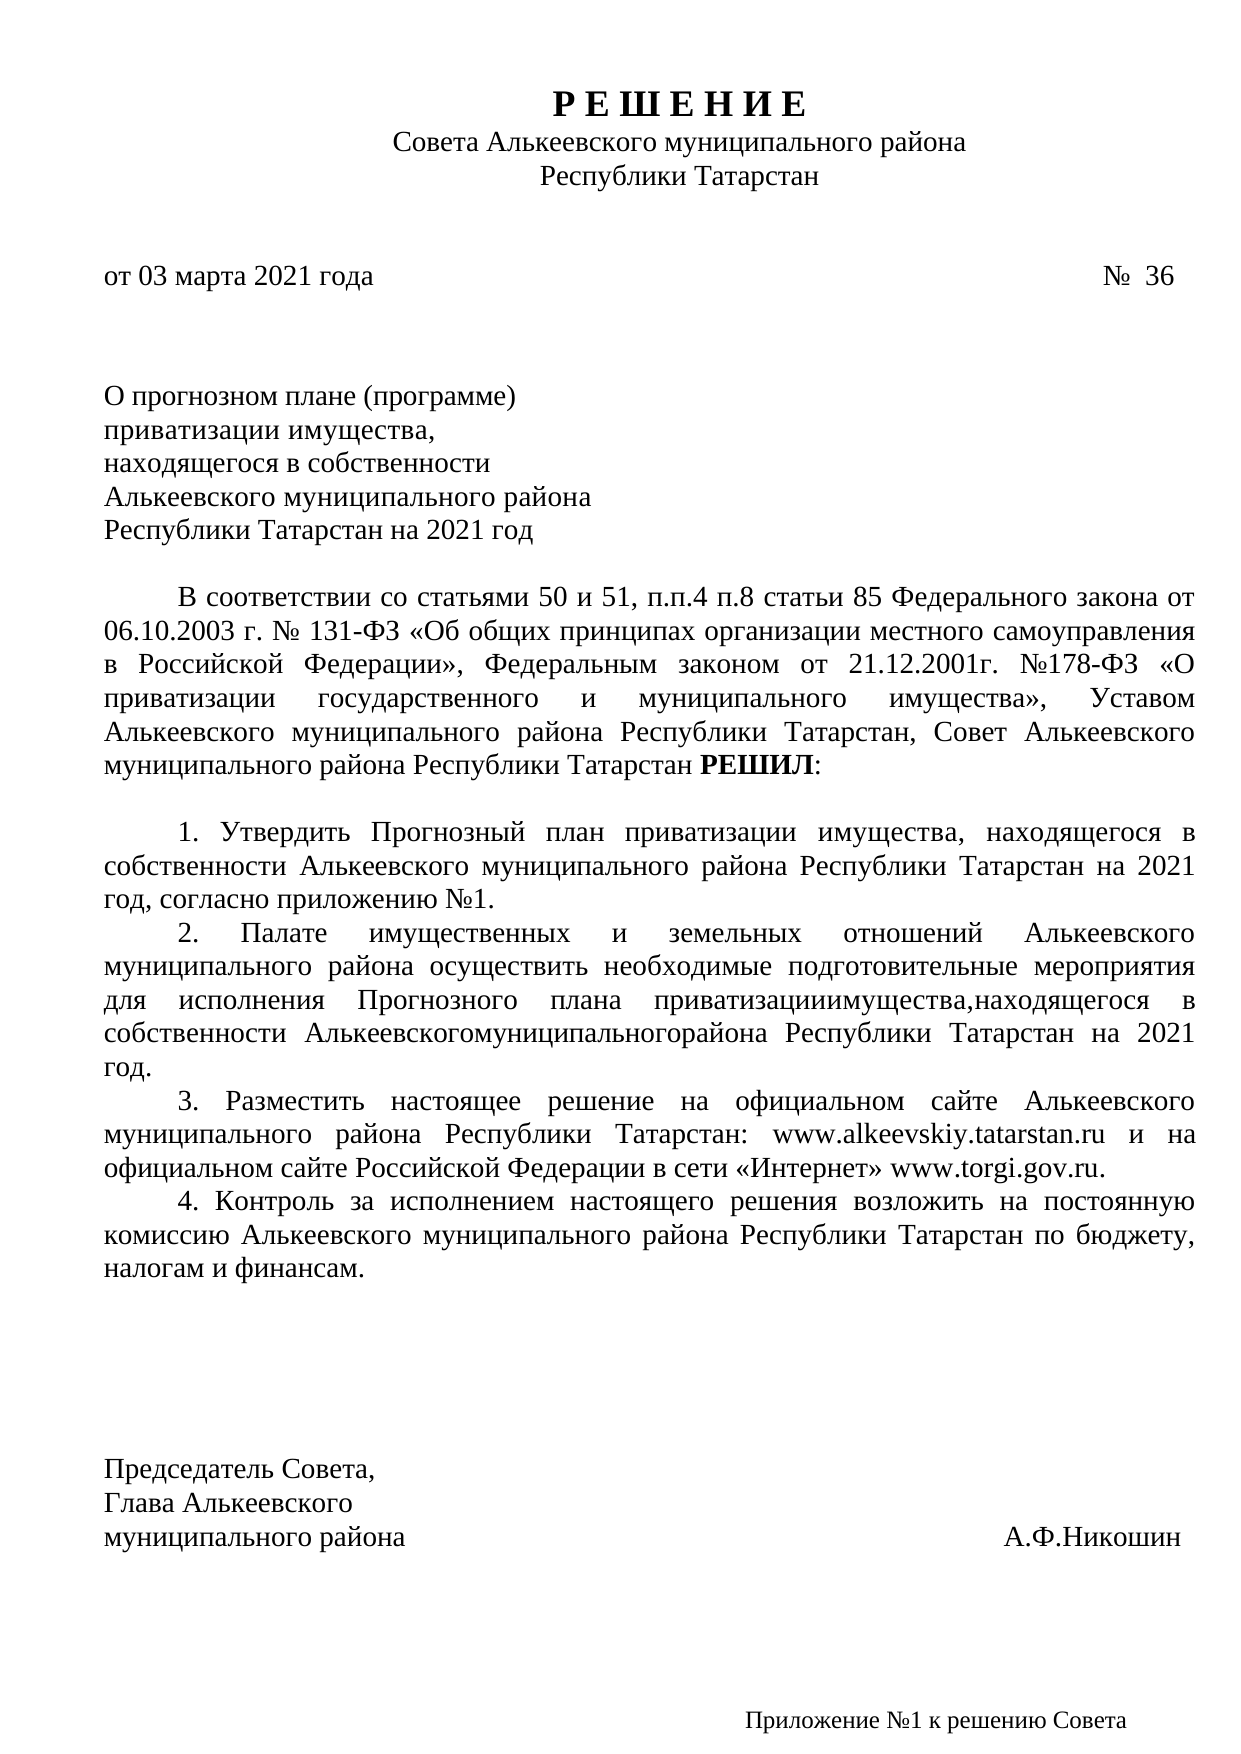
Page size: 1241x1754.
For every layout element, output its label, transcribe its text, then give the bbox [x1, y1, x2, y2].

text 4. Контроль за исполнением настоящего решения возложить на постоянную комиссию Алькеевского муниципального района Республики Татарстан по бюджету, налогам и финансам. [103, 1183, 1196, 1284]
text от 03 марта 2021 года № 36 [103, 258, 1196, 292]
text находящегося в собственности [103, 445, 1196, 479]
text Председатель Совета, [103, 1452, 1196, 1485]
text О прогнозном плане (программе) [103, 378, 1196, 412]
text 2. Палате имущественных и земельных отношений Алькеевского муниципального района осуществить необходимые подготовительные мероприятия для исполнения Прогнозного плана приватизацииимущества,находящегося в собственности Алькеевскогомуниципальногорайона Республики Татарстан на 2021 год. [103, 915, 1196, 1083]
text В соответствии со статьями 50 и 51, п.п.4 п.8 статьи 85 Федерального закона от 06.10.2003 г. № 131-ФЗ «Об общих принципах организации местного самоуправления в Российской Федерации», Федеральным законом от 21.12.2001г. №178-ФЗ «О приватизации государственного и муниципального имущества», Уставом Алькеевского муниципального района Республики Татарстан, Совет Алькеевского муниципального района Республики Татарстан РЕШИЛ: [103, 579, 1196, 781]
text 3. Разместить настоящее решение на официальном сайте Алькеевского муниципального района Республики Татарстан: www.alkeevskiy.tatarstan.ru и на официальном сайте Российской Федерации в сети «Интернет» www.torgi.gov.ru. [103, 1083, 1196, 1183]
text Республики Татарстан на 2021 год [103, 512, 1196, 546]
text Совета Алькеевского муниципального района [103, 124, 1196, 158]
text Глава Алькеевского [103, 1485, 1196, 1519]
text муниципального района А.Ф.Никошин [103, 1519, 1196, 1552]
text Приложение №1 к решению Совета [103, 1705, 1196, 1733]
text приватизации имущества, [103, 412, 1196, 445]
text Алькеевского муниципального района [103, 479, 1196, 512]
text 1. Утвердить Прогнозный план приватизации имущества, находящегося в собственности Алькеевского муниципального района Республики Татарстан на 2021 год, согласно приложению №1. [103, 814, 1196, 915]
text Республики Татарстан [103, 158, 1196, 191]
text Р Е Ш Е Н И Е [103, 81, 1196, 124]
